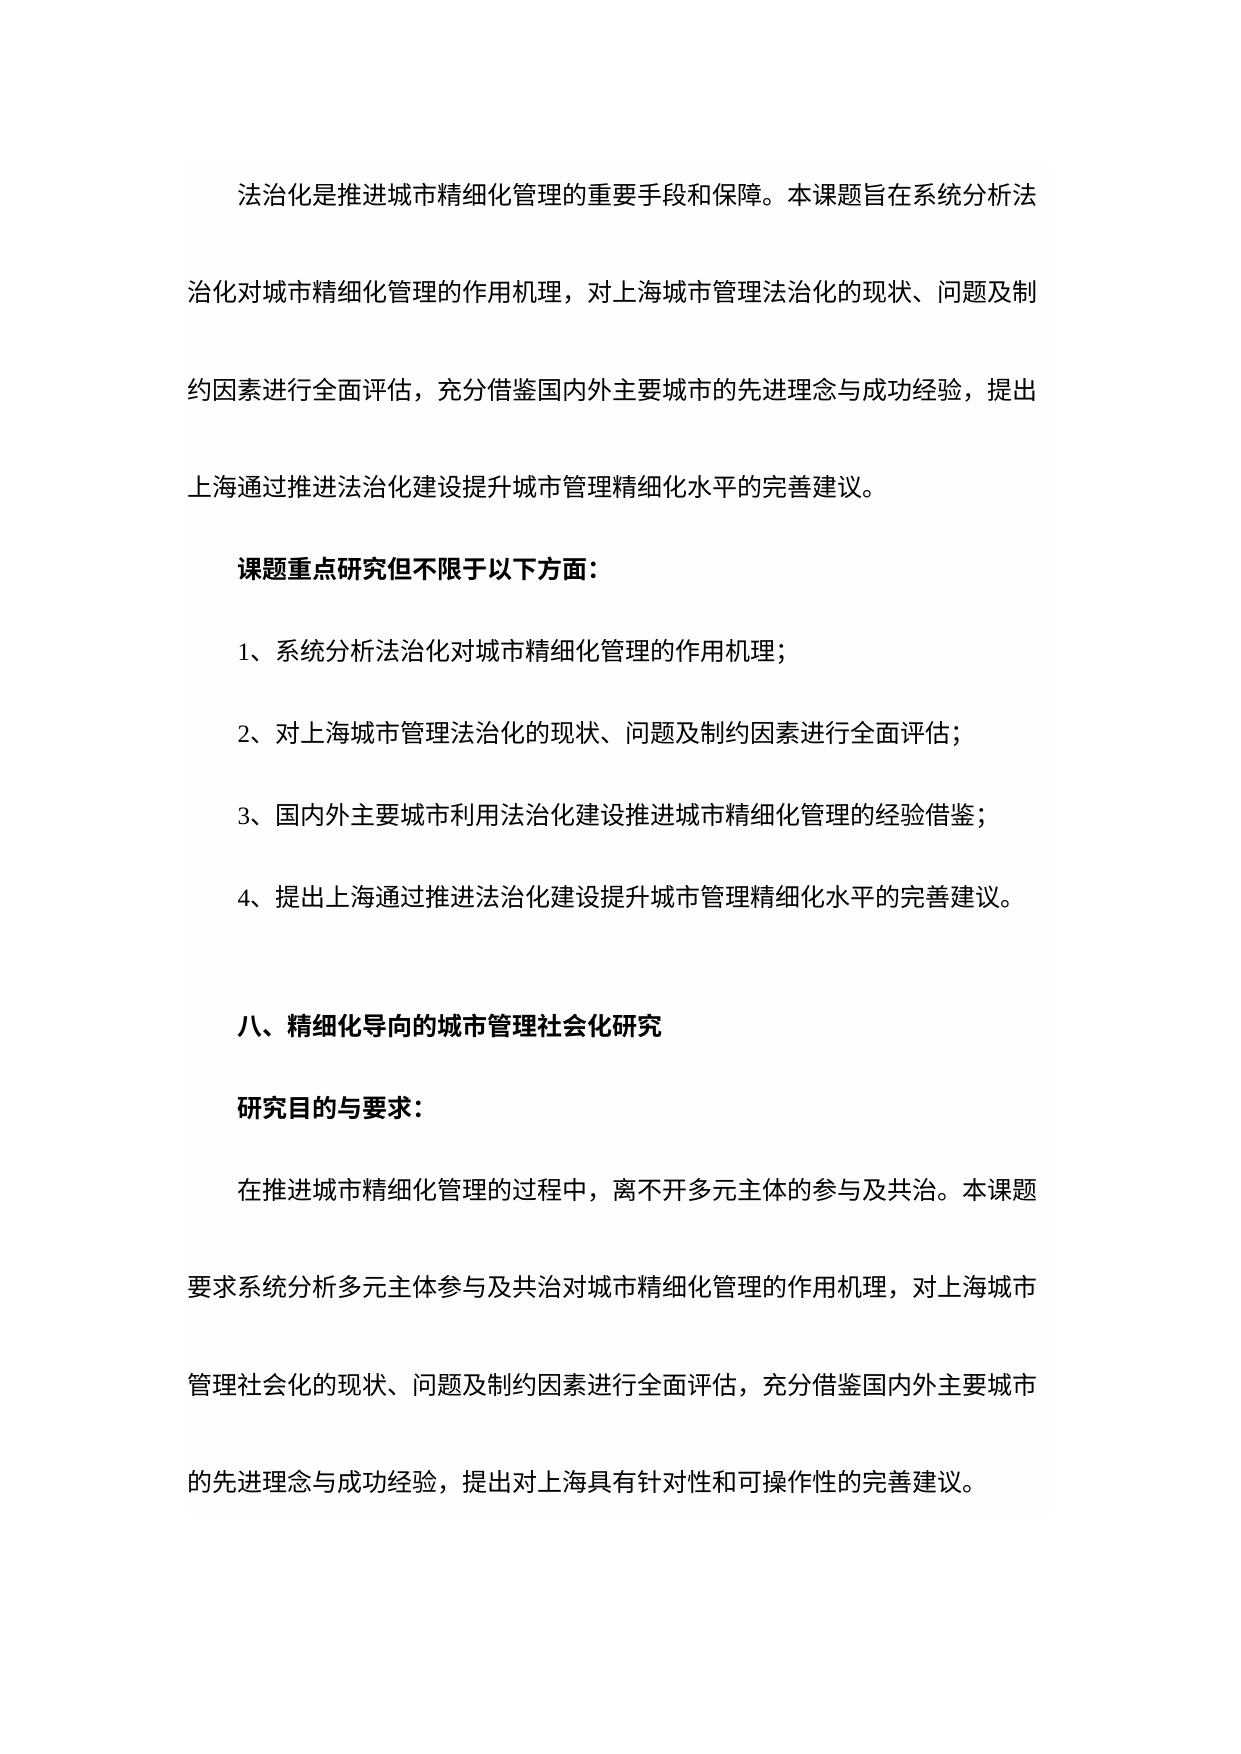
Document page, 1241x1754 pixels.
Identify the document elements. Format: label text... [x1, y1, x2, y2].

text 法治化是推进城市精细化管理的重要手段和保障。本课题旨在系统分析法治化对城市精细化管理的作用机理，对上海城市管理法治化的现状、问题及制约因素进行全面评估，充分借鉴国内外主要城市的先进理念与成功经验，提出上海通过推进法治化建设提升城市管理精细化水平的完善建议。 [187, 162, 1053, 519]
text 研究目的与要求： [187, 1075, 1053, 1140]
text 八、精细化导向的城市管理社会化研究 [187, 993, 1053, 1058]
text 4、提出上海通过推进法治化建设提升城市管理精细化水平的完善建议。 [187, 864, 1053, 929]
text 2、对上海城市管理法治化的现状、问题及制约因素进行全面评估； [187, 700, 1053, 765]
text 3、国内外主要城市利用法治化建设推进城市精细化管理的经验借鉴； [187, 782, 1053, 847]
text 课题重点研究但不限于以下方面： [187, 536, 1053, 601]
text 1、系统分析法治化对城市精细化管理的作用机理； [187, 618, 1053, 683]
text 在推进城市精细化管理的过程中，离不开多元主体的参与及共治。本课题要求系统分析多元主体参与及共治对城市精细化管理的作用机理，对上海城市管理社会化的现状、问题及制约因素进行全面评估，充分借鉴国内外主要城市的先进理念与成功经验，提出对上海具有针对性和可操作性的完善建议。 [187, 1157, 1053, 1515]
